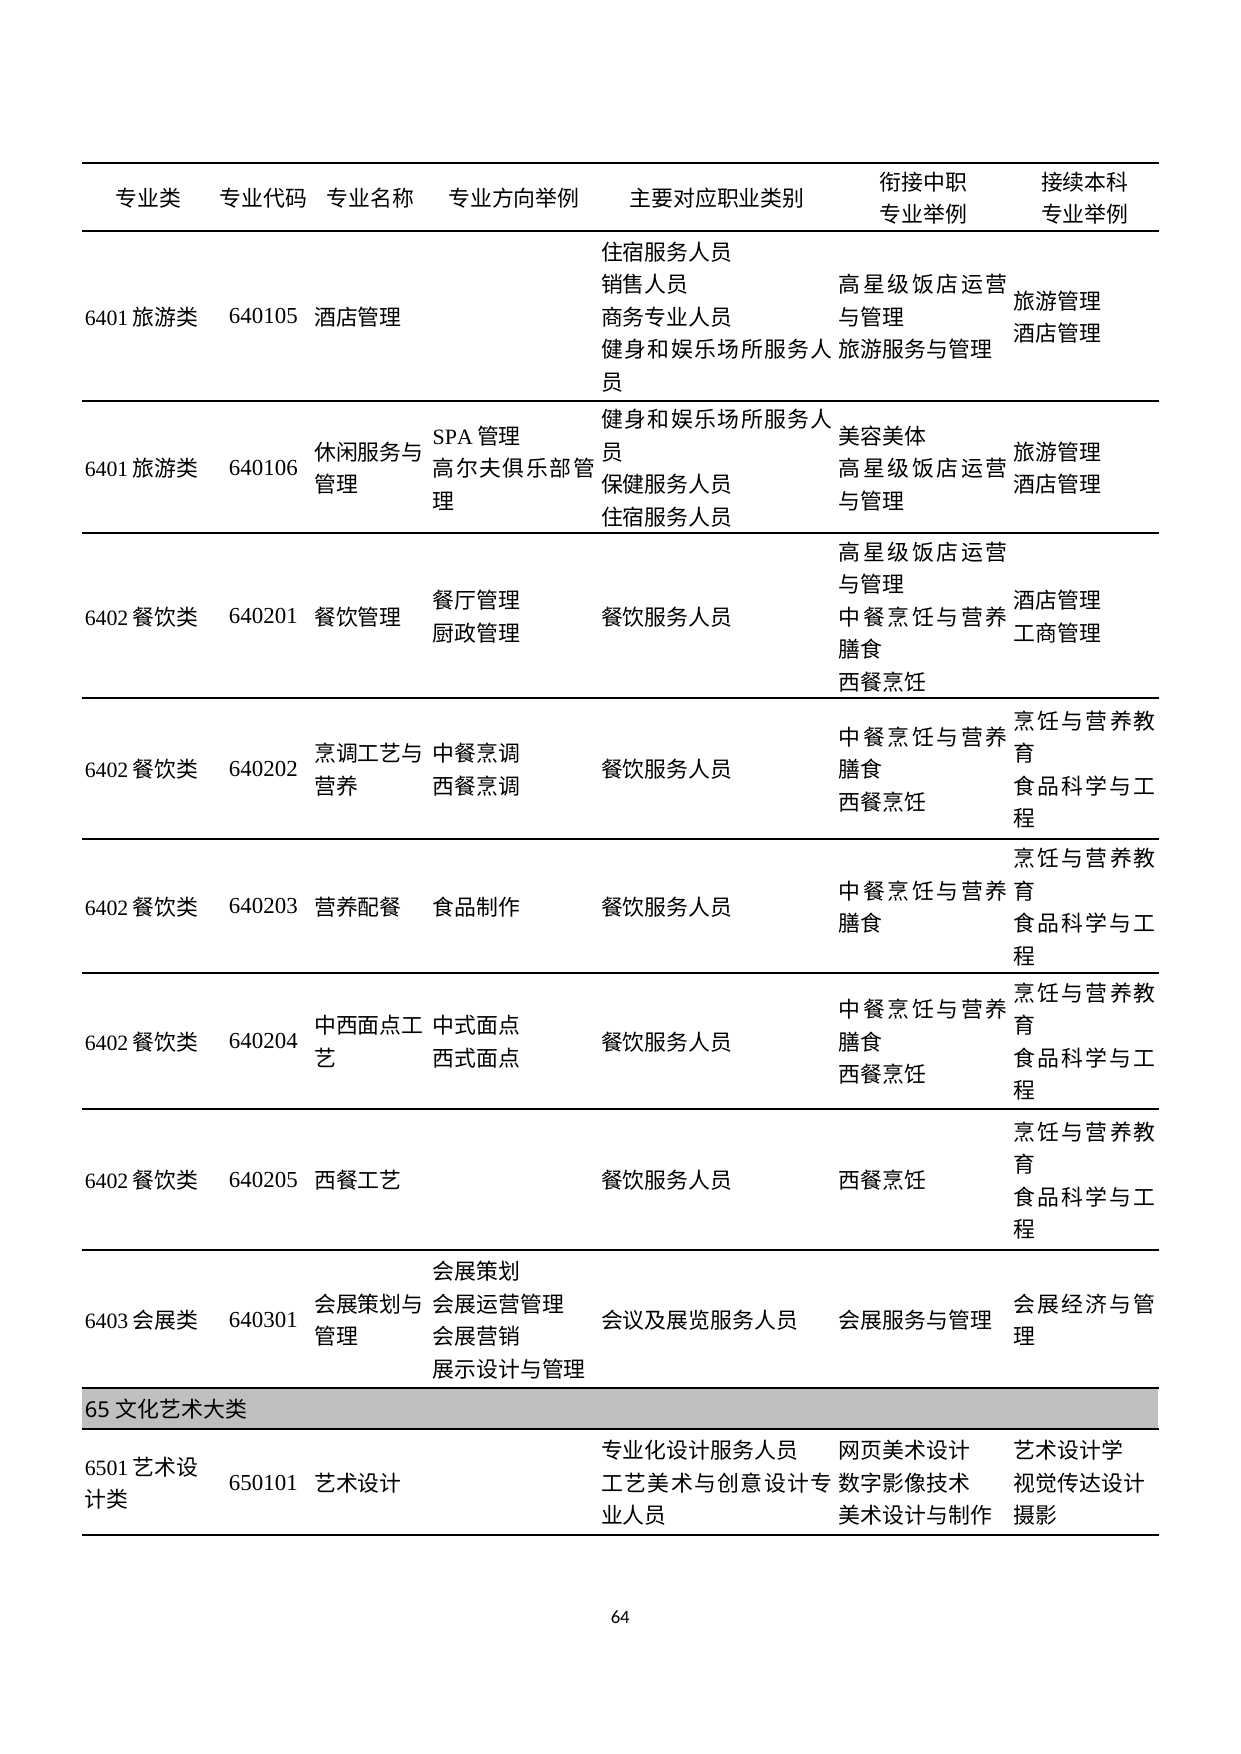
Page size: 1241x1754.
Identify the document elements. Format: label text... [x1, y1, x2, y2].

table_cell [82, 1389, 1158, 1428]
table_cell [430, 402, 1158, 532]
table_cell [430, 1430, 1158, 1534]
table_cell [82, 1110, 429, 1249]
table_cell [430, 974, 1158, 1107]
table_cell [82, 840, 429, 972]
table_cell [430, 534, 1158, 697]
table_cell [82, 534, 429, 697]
table_header 接续本科 专业举例 [1011, 164, 1158, 229]
table_header 衔接中职 专业举例 [836, 164, 1011, 229]
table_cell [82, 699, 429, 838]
table_header 专业代码 [215, 164, 311, 229]
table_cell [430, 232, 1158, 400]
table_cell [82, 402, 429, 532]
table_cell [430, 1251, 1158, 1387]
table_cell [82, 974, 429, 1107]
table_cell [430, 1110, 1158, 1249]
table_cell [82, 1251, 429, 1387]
table_header 专业名称 [311, 164, 429, 229]
table_header 专业方向举例 [430, 164, 598, 229]
table_header 专业类 [82, 164, 215, 229]
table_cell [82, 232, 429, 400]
table_header 主要对应职业类别 [598, 164, 836, 229]
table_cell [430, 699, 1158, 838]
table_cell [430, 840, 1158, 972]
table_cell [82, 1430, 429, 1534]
